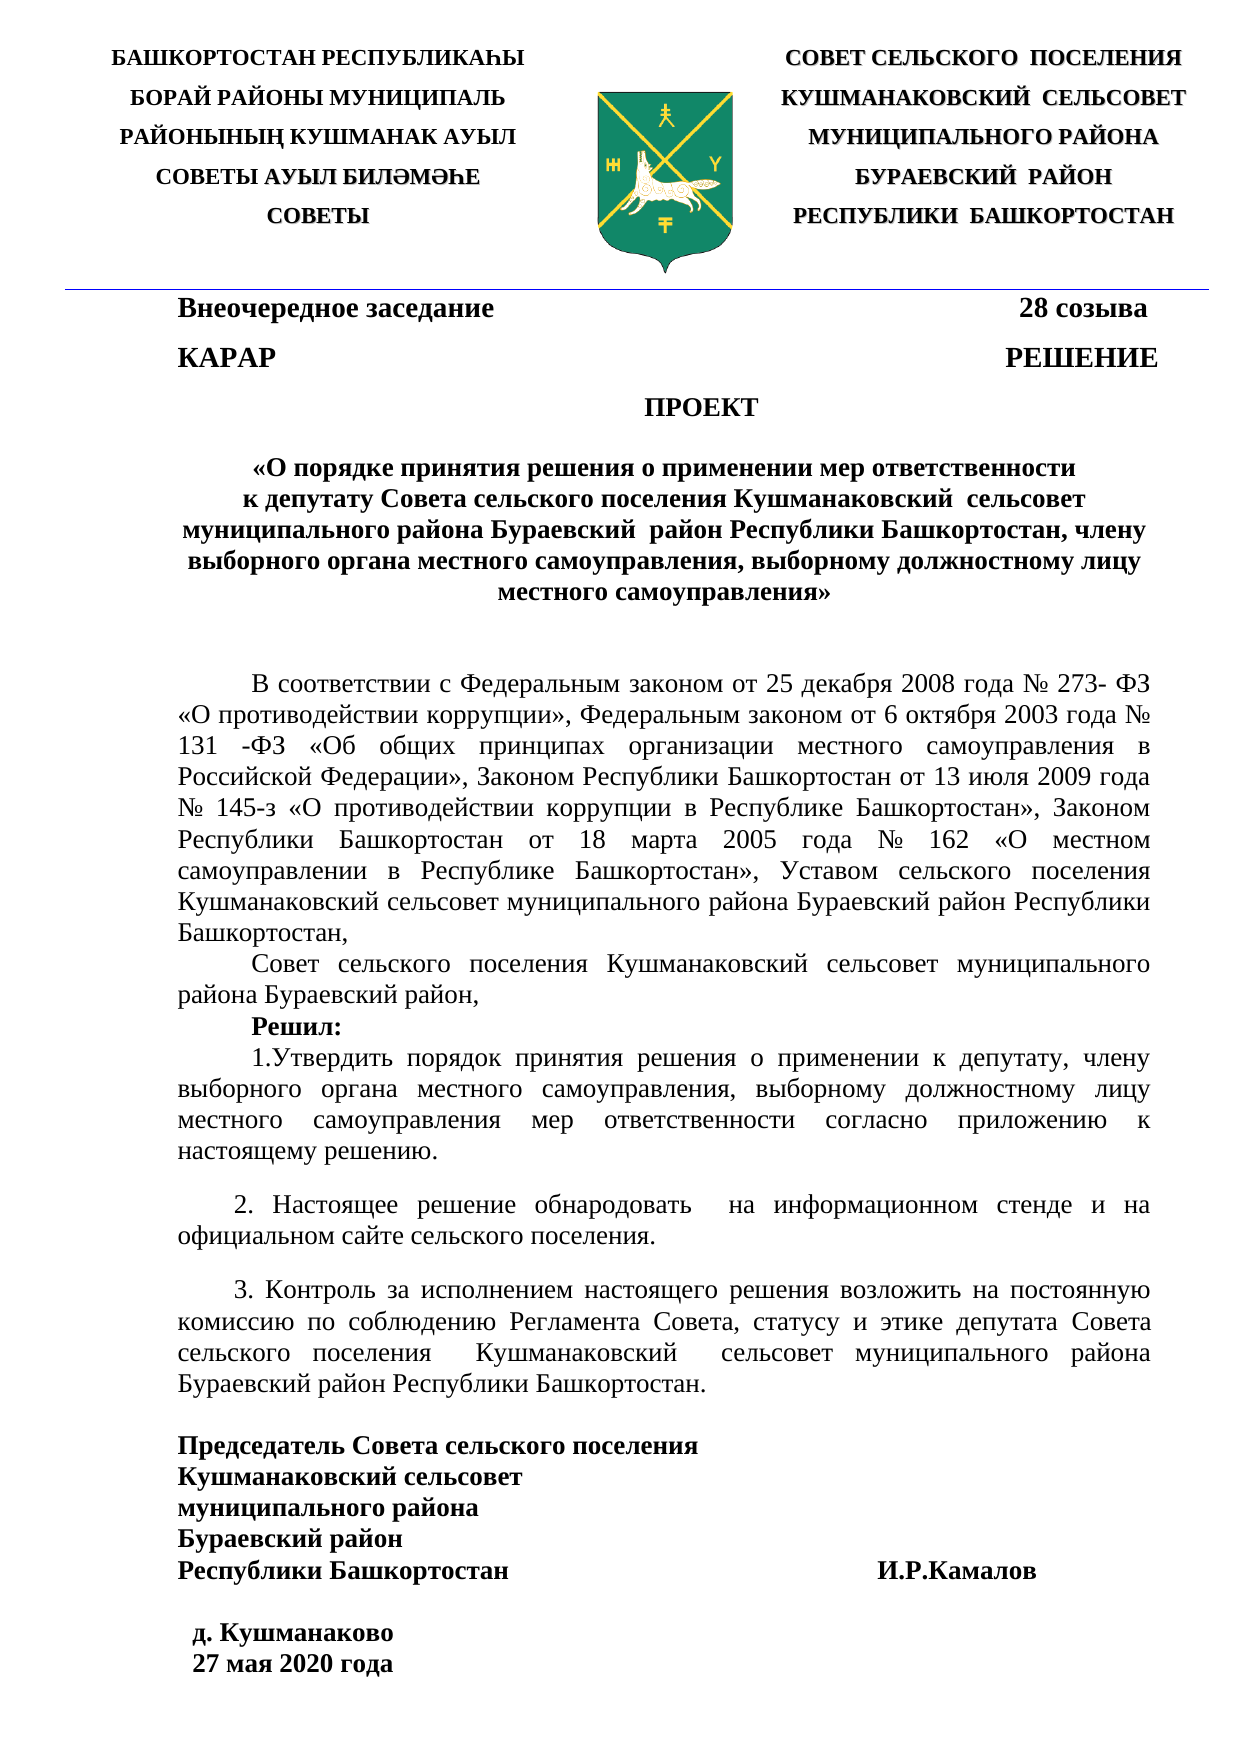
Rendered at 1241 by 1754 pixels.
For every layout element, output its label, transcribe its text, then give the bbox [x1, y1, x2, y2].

table_header [571, 44, 758, 289]
text КАРАР РЕШЕНИЕ [177, 340, 1171, 374]
text муниципального района [177, 1491, 1152, 1523]
text 3. Контроль за исполнением настоящего решения возложить на постоянную комиссию по соблюдению Регламента Совета, статусу и этике депутата Совета сельского поселения Кушманаковский сельсовет муниципального района Бураевский район Республики Башкортостан. [177, 1273, 1152, 1398]
text 2. Настоящее решение обнародовать на информационном стенде и на официальном сайте сельского поселения. [177, 1188, 1152, 1251]
text Решил: [177, 1009, 1152, 1041]
text «О порядке принятия решения о применении мер ответственности к депутату Совета сельского поселения Кушманаковский сельсовет муниципального района Бураевский район Республики Башкортостан, члену выборного органа местного самоуправления, выборному должностному лицу местного самоуправления» [177, 451, 1152, 607]
text В соответствии с Федеральным законом от 25 декабря 2008 года № 273- ФЗ «О противодействии коррупции», Федеральным законом от 6 октября 2003 года № 131 -ФЗ «Об общих принципах организации местного самоуправления в Российской Федерации», Законом Республики Башкортостан от 13 июля 2009 года № 145-з «О противодействии коррупции в Республике Башкортостан», Законом Республики Башкортостан от 18 марта 2005 года № 162 «О местном самоуправлении в Республике Башкортостан», Уставом сельского поселения Кушманаковский сельсовет муниципального района Бураевский район Республики Башкортостан, [177, 667, 1152, 947]
text 27 мая 2020 года [177, 1647, 1152, 1678]
text д. Кушманаково [177, 1616, 1152, 1647]
text Кушманаковский сельсовет [177, 1460, 1152, 1491]
text Внеочередное заседание 28 созыва [177, 290, 1152, 323]
table_header БАШКОРТОСТАН РЕСПУБЛИКАҺЫ БОРАЙ РАЙОНЫ МУНИЦИПАЛЬ РАЙОНЫНЫҢ КУШМАНАК АУЫЛ СОВЕТЫ АУЫЛ БИЛӘМӘҺЕ СОВЕТЫ [65, 44, 571, 289]
table_header СОВЕТ СЕЛЬСКОГО ПОСЕЛЕНИЯ КУШМАНАКОВСКИЙ СЕЛЬСОВЕТ МУНИЦИПАЛЬНОГО РАЙОНА БУРАЕВСКИЙ РАЙОН РЕСПУБЛИКИ БАШКОРТОСТАН [759, 44, 1208, 289]
text Бураевский район [177, 1523, 1152, 1554]
text Совет сельского поселения Кушманаковский сельсовет муниципального района Бураевский район, [177, 947, 1152, 1009]
text Председатель Совета сельского поселения [177, 1429, 1152, 1460]
text ПРОЕКТ [177, 391, 1152, 422]
text Республики Башкортостан И.Р.Камалов [177, 1554, 1152, 1585]
text 1.Утвердить порядок принятия решения о применении к депутату, члену выборного органа местного самоуправления, выборному должностному лицу местного самоуправления мер ответственности согласно приложению к настоящему решению. [177, 1041, 1152, 1165]
